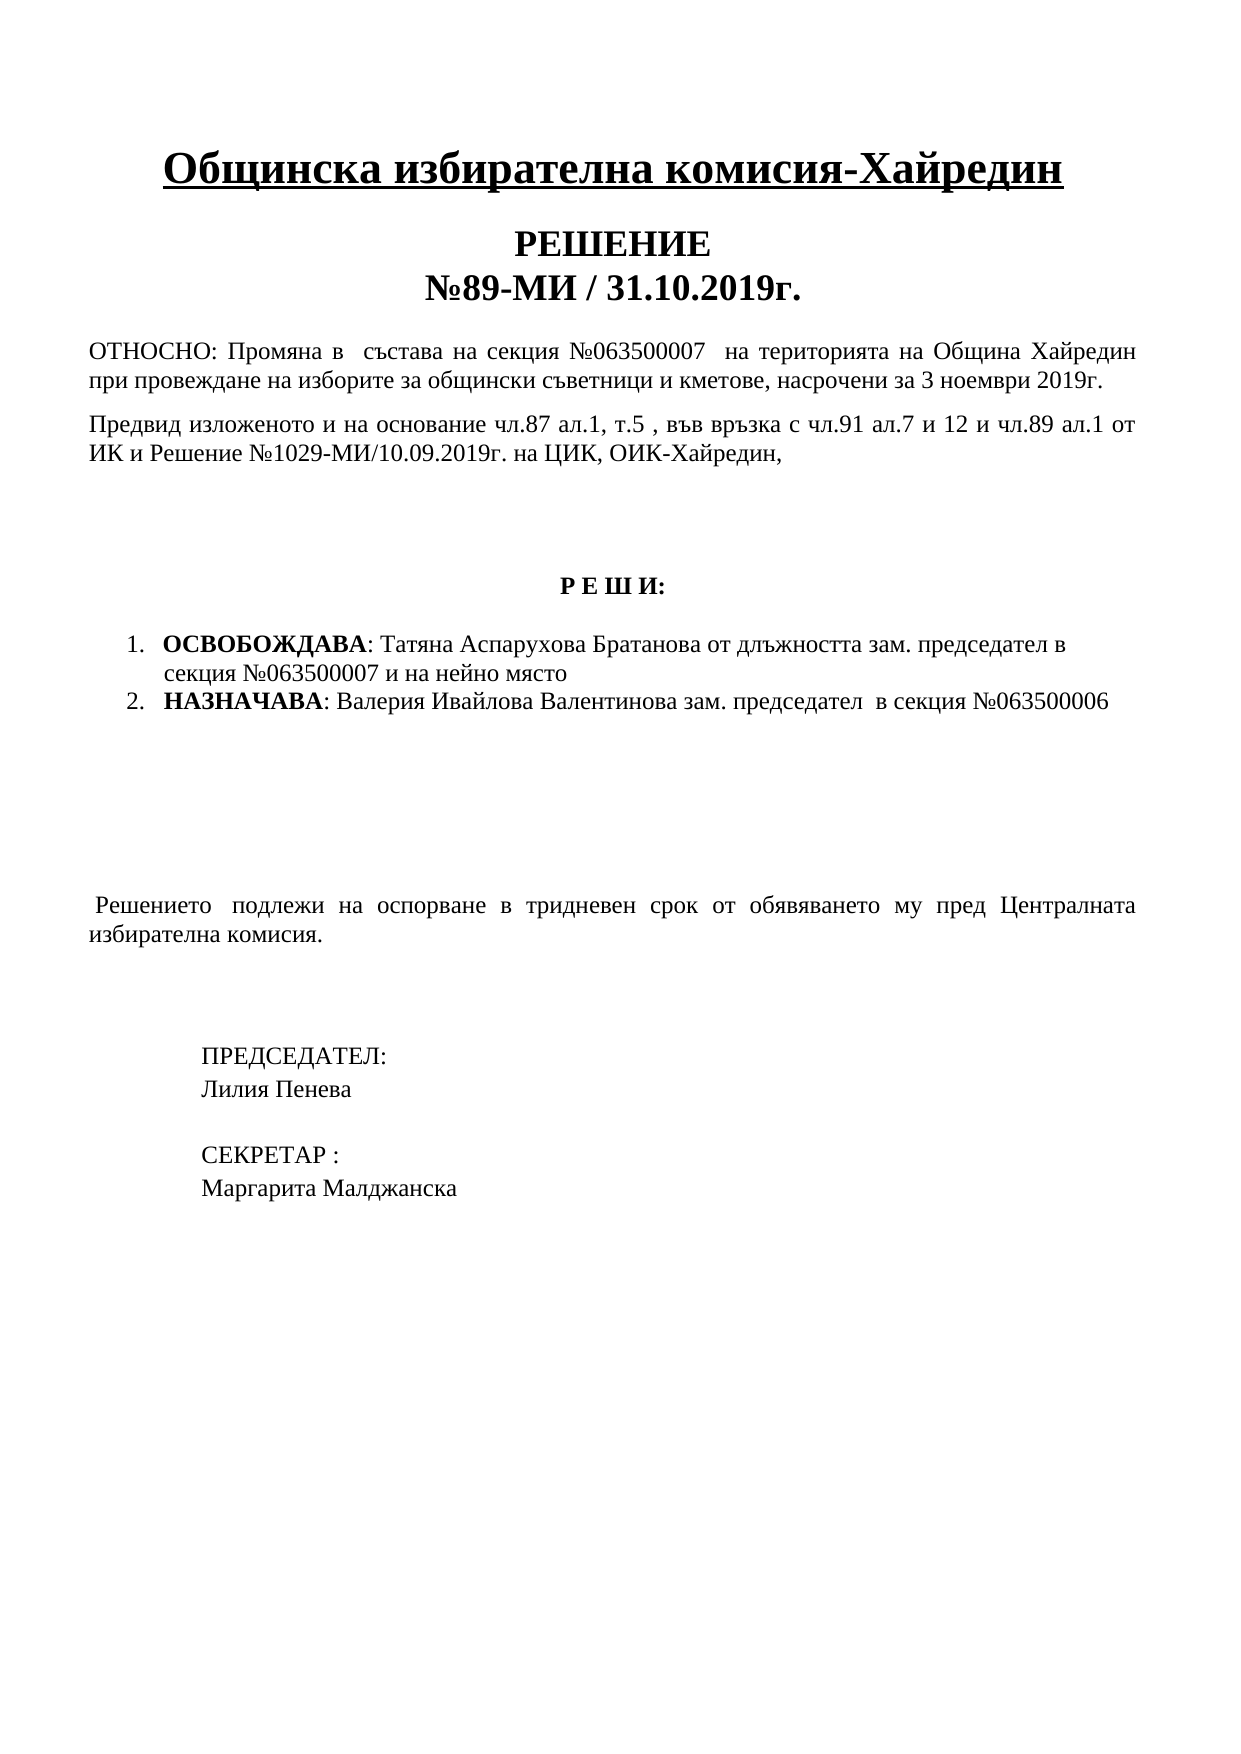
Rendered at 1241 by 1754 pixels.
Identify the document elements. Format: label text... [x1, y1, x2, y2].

text Общинска избирателна комисия-Хайредин [89, 140, 1137, 193]
list НАЗНАЧАВА: Валерия Ивайлова Валентинова зам. председател в секция №063500006 [126, 686, 1137, 715]
list СЕКРЕТАР : [201, 1140, 1137, 1169]
text ОТНОСНО: Промяна в състава на секция №063500007 на територията на Община Хайредин при провеждане на изборите за общински съветници и кметове, насрочени за 3 ноември 2019г. [89, 336, 1137, 393]
list Маргарита Малджанска [201, 1173, 1137, 1202]
text Предвид изложеното и на основание чл.87 ал.1, т.5 , във връзка с чл.91 ал.7 и 12 и чл.89 ал.1 от ИК и Решение №1029-МИ/10.09.2019г. на ЦИК, ОИК-Хайредин, [89, 409, 1137, 467]
text №89-МИ / 31.10.2019г. [89, 265, 1137, 308]
text Решението подлежи на оспорване в тридневен срок от обявяването му пред Централната избирателна комисия. [89, 891, 1137, 948]
text Р Е Ш И: [89, 571, 1137, 600]
list ОСВОБОЖДАВА: Татяна Аспарухова Братанова от длъжността зам. председател в секция №063500007 и на нейно място [126, 629, 1137, 686]
list ПРЕДСЕДАТЕЛ: [201, 1041, 1137, 1070]
text РЕШЕНИЕ [89, 222, 1137, 265]
list Лилия Пенева [201, 1074, 1137, 1103]
